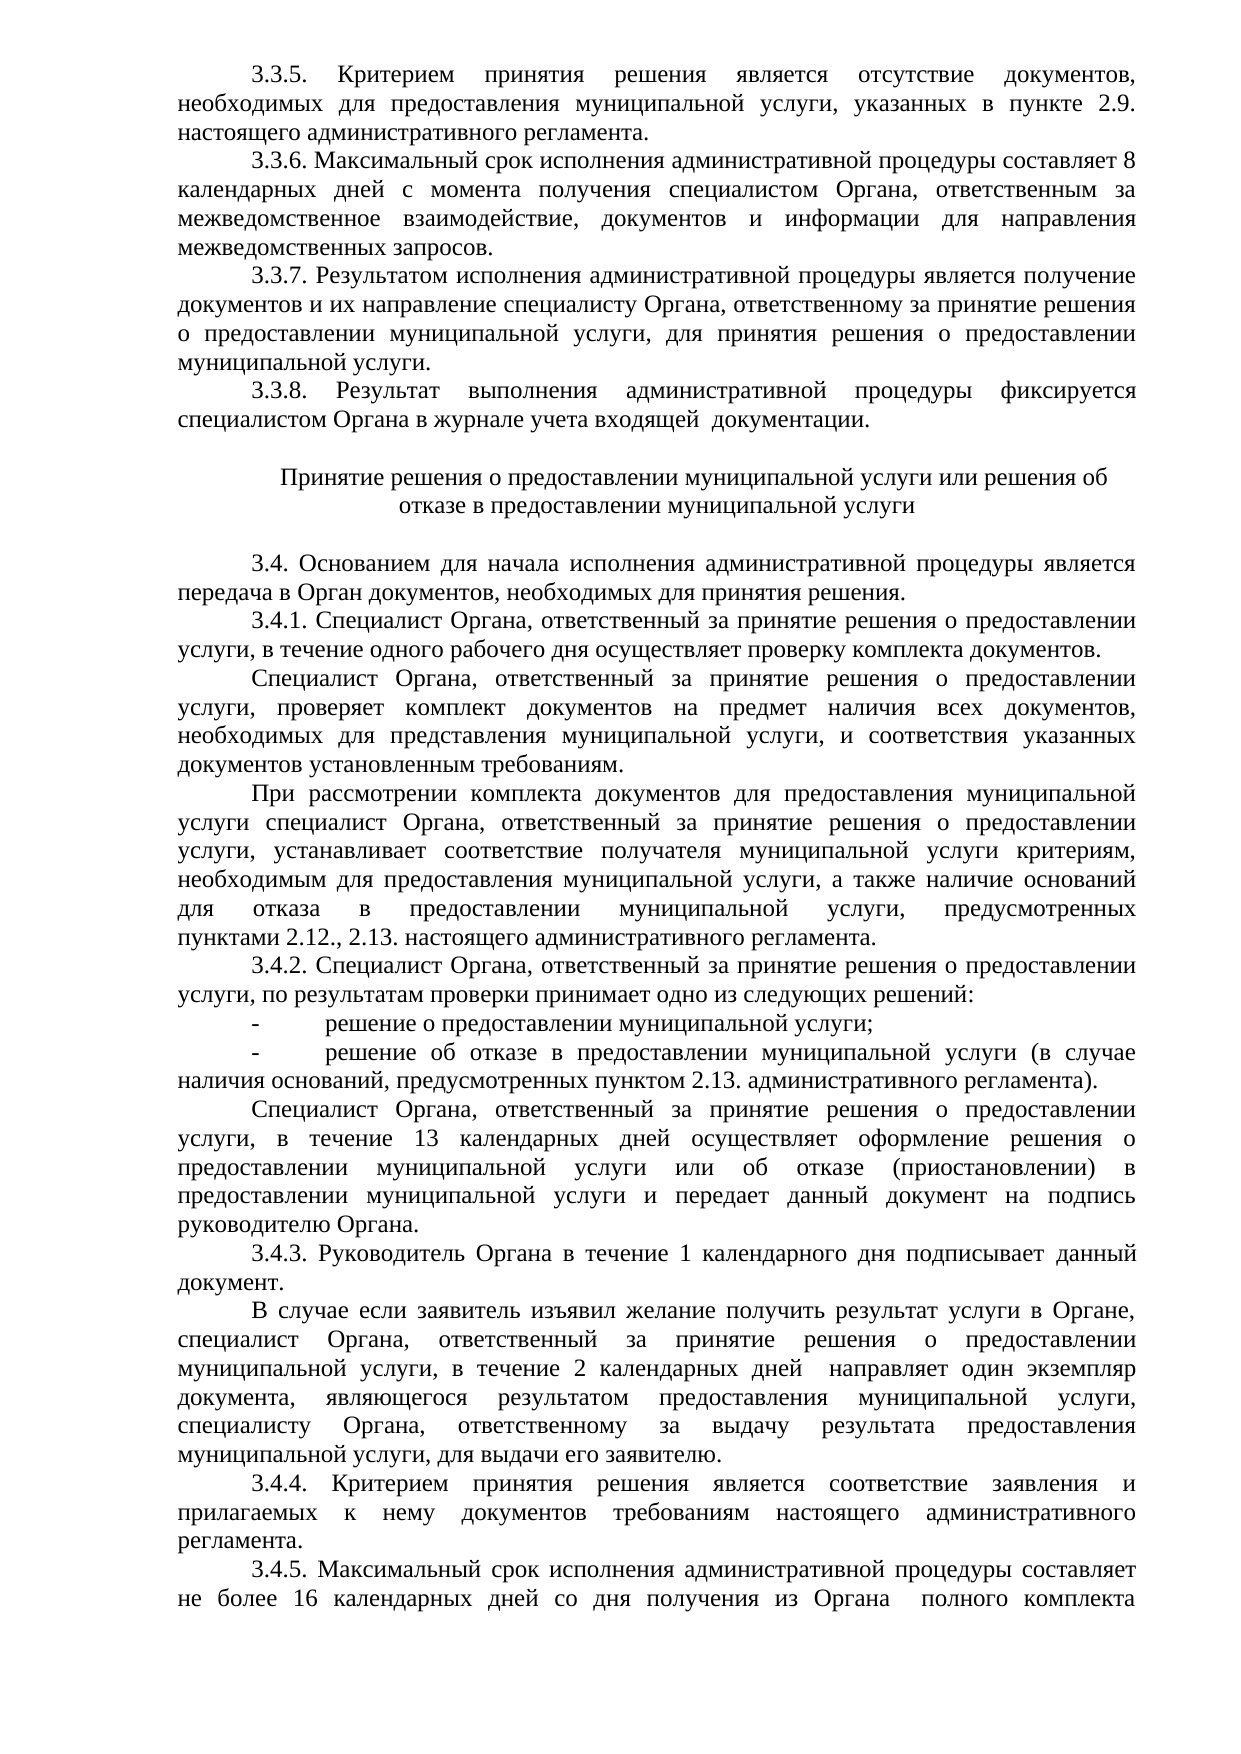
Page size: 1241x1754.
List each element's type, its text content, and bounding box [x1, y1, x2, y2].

text 3.3.5. Критерием принятия решения является отсутствие документов, необходимых для предоставления муниципальной услуги, указанных в пункте 2.9. настоящего административного регламента. [177, 59, 1137, 145]
text Специалист Органа, ответственный за принятие решения о предоставлении услуги, в течение 13 календарных дней осуществляет оформление решения о предоставлении муниципальной услуги или об отказе (приостановлении) в предоставлении муниципальной услуги и передает данный документ на подпись руководителю Органа. [177, 1094, 1137, 1238]
text 3.3.8. Результат выполнения административной процедуры фиксируется специалистом Органа в журнале учета входящей документации. [177, 375, 1137, 433]
text 3.4. Основанием для начала исполнения административной процедуры является передача в Орган документов, необходимых для принятия решения. [177, 548, 1137, 605]
list решение о предоставлении муниципальной услуги; [177, 1008, 1137, 1037]
text 3.3.7. Результатом исполнения административной процедуры является получение документов и их направление специалисту Органа, ответственному за принятие решения о предоставлении муниципальной услуги, для принятия решения о предоставлении муниципальной услуги. [177, 260, 1137, 375]
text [177, 1554, 1137, 1612]
text 3.4.3. Руководитель Органа в течение 1 календарного дня подписывает данный документ. [177, 1238, 1137, 1295]
text Специалист Органа, ответственный за принятие решения о предоставлении услуги, проверяет комплект документов на предмет наличия всех документов, необходимых для представления муниципальной услуги, и соответствия указанных документов установленным требованиям. [177, 663, 1137, 778]
text Принятие решения о предоставлении муниципальной услуги или решения об отказе в предоставлении муниципальной услуги [177, 462, 1137, 519]
text В случае если заявитель изъявил желание получить результат услуги в Органе, специалист Органа, ответственный за принятие решения о предоставлении муниципальной услуги, в течение 2 календарных дней направляет один экземпляр документа, являющегося результатом предоставления муниципальной услуги, специалисту Органа, ответственному за выдачу результата предоставления муниципальной услуги, для выдачи его заявителю. [177, 1295, 1137, 1468]
text 3.4.1. Специалист Органа, ответственный за принятие решения о предоставлении услуги, в течение одного рабочего дня осуществляет проверку комплекта документов. [177, 605, 1137, 663]
text При рассмотрении комплекта документов для предоставления муниципальной услуги специалист Органа, ответственный за принятие решения о предоставлении услуги, устанавливает соответствие получателя муниципальной услуги критериям, необходимым для предоставления муниципальной услуги, а также наличие оснований для отказа в предоставлении муниципальной услуги, предусмотренных пунктами 2.12., 2.13. настоящего административного регламента. [177, 778, 1137, 950]
text 3.4.4. Критерием принятия решения является соответствие заявления и прилагаемых к нему документов требованиям настоящего административного регламента. [177, 1468, 1137, 1554]
text 3.4.2. Специалист Органа, ответственный за принятие решения о предоставлении услуги, по результатам проверки принимает одно из следующих решений: [177, 950, 1137, 1008]
list решение об отказе в предоставлении муниципальной услуги (в случае наличия оснований, предусмотренных пунктом 2.13. административного регламента). [177, 1037, 1137, 1094]
text 3.3.6. Максимальный срок исполнения административной процедуры составляет 8 календарных дней с момента получения специалистом Органа, ответственным за межведомственное взаимодействие, документов и информации для направления межведомственных запросов. [177, 145, 1137, 260]
